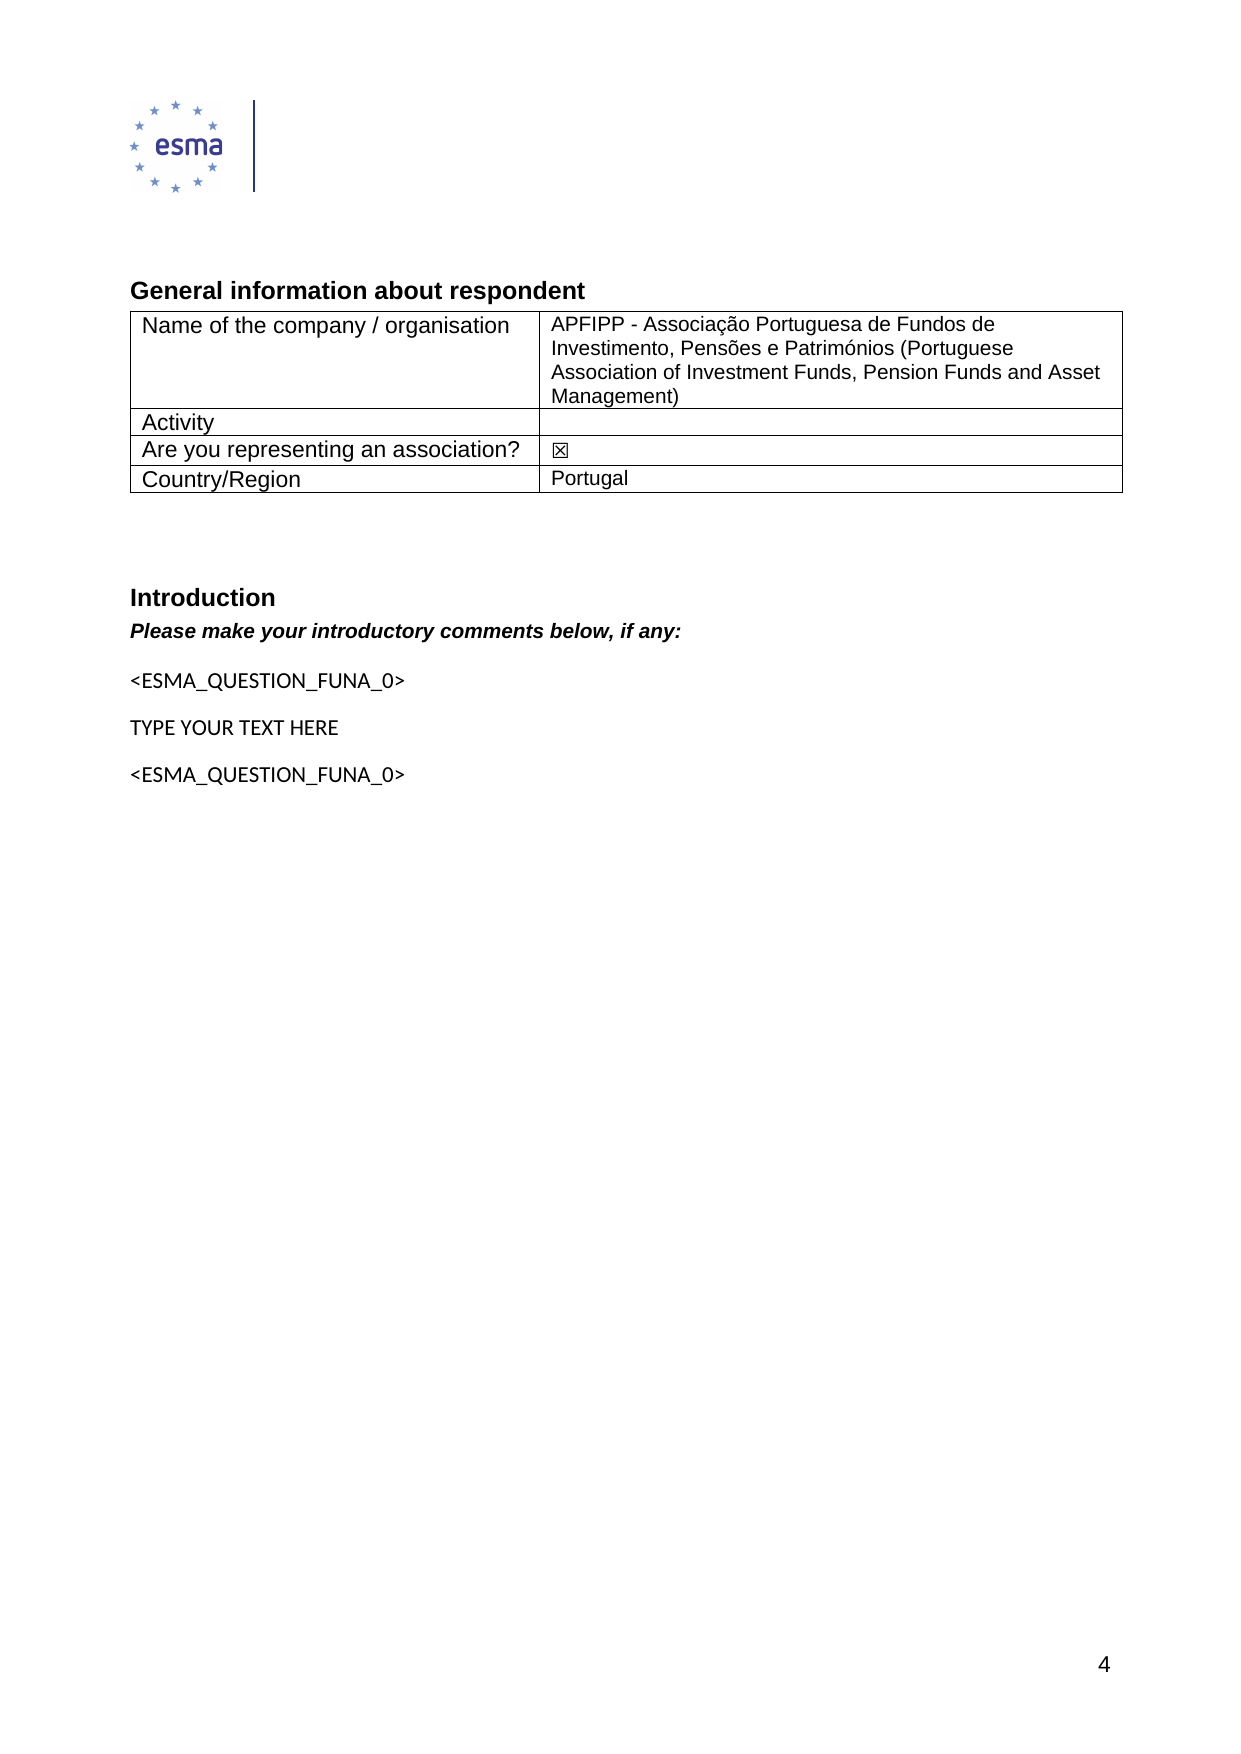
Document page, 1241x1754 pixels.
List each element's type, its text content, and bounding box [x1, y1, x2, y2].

text TYPE YOUR TEXT HERE [130, 713, 1110, 741]
subtitle Introduction [130, 583, 1110, 612]
table_cell [540, 409, 1122, 435]
picture [129, 100, 223, 193]
table_cell Country/Region [131, 466, 539, 492]
table_header Name of the company / organisation [131, 312, 539, 408]
text <ESMA_QUESTION_FUNA_0> [130, 666, 1110, 694]
table_cell Are you representing an association? [131, 436, 539, 465]
table_cell Activity [131, 409, 539, 435]
text <ESMA_QUESTION_FUNA_0> [130, 760, 1110, 788]
text Please make your introductory comments below, if any: [130, 618, 1110, 642]
subtitle General information about respondent [130, 276, 1110, 305]
